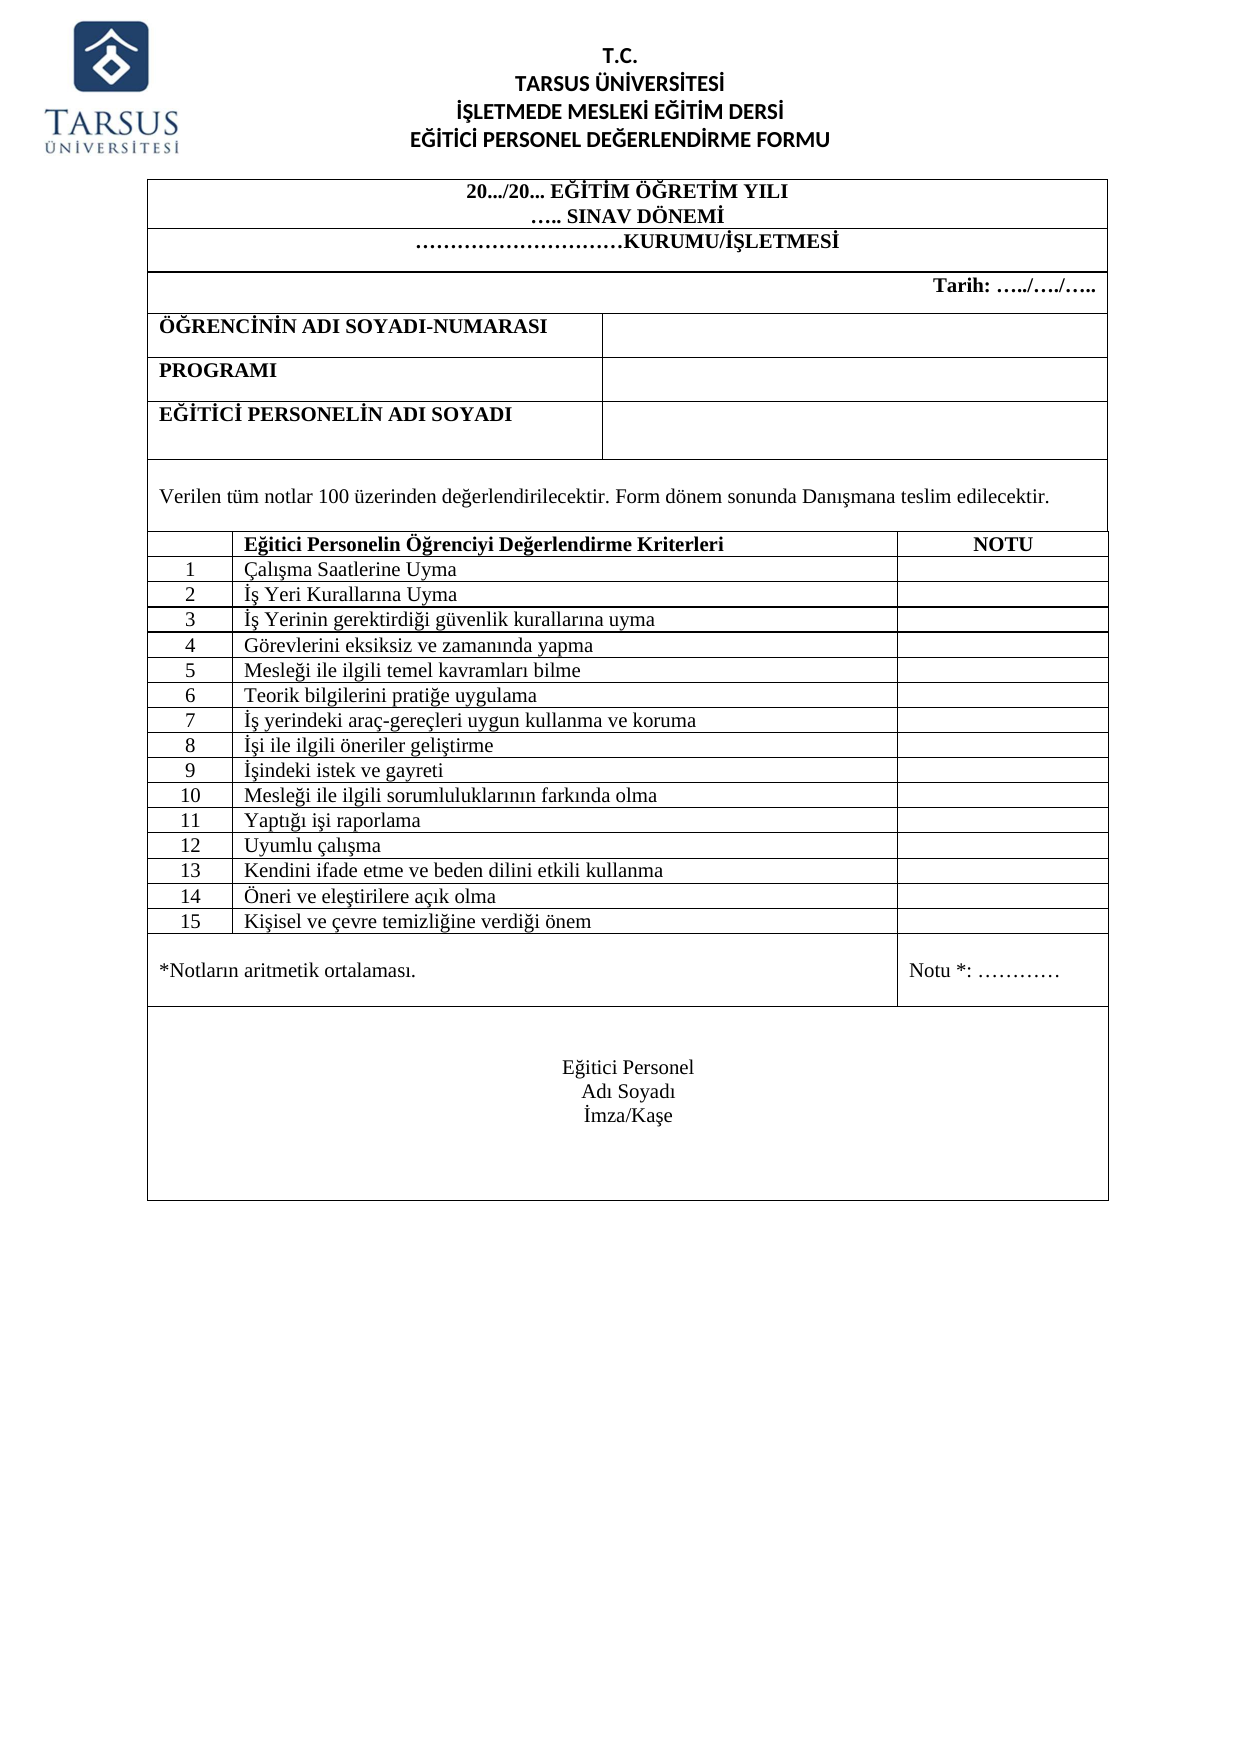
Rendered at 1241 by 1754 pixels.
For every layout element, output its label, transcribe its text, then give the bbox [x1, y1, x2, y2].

table_cell Kişisel ve çevre temizliğine verdiği önem [233, 909, 897, 933]
table_cell *Notların aritmetik ortalaması. [148, 934, 897, 1006]
table_cell 11 [148, 808, 232, 832]
table_cell [898, 557, 1108, 581]
table_cell Öneri ve eleştirilere açık olma [233, 884, 897, 908]
table_cell [898, 909, 1108, 933]
table_cell [898, 683, 1108, 707]
table_cell İşindeki istek ve gayreti [233, 758, 897, 782]
table_cell Eğitici Personel Adı Soyadı İmza/Kaşe [148, 1007, 1108, 1199]
table_cell 7 [148, 708, 232, 732]
table_cell 14 [148, 884, 232, 908]
table_cell Mesleği ile ilgili temel kavramları bilme [233, 658, 897, 682]
table_header 20.../20... EĞİTİM ÖĞRETİM YILI ….. SINAV DÖNEMİ [148, 180, 1107, 228]
table_cell Görevlerini eksiksiz ve zamanında yapma [233, 633, 897, 657]
table_cell [603, 358, 1107, 401]
table_cell [898, 708, 1108, 732]
table_cell [898, 758, 1108, 782]
table_cell [898, 633, 1108, 657]
picture [43, 19, 180, 156]
table_cell NOTU [898, 532, 1108, 556]
table_cell [898, 733, 1108, 757]
table_cell 12 [148, 833, 232, 857]
table_cell [898, 582, 1108, 606]
table_cell Yaptığı işi raporlama [233, 808, 897, 832]
table_cell PROGRAMI [148, 358, 602, 401]
table_cell 6 [148, 683, 232, 707]
table_cell …………………………KURUMU/İŞLETMESİ [148, 229, 1107, 271]
table_cell Mesleği ile ilgili sorumluluklarının farkında olma [233, 783, 897, 807]
table_cell [898, 608, 1108, 631]
table_cell [898, 859, 1108, 882]
table_cell ÖĞRENCİNİN ADI SOYADI-NUMARASI [148, 314, 602, 357]
table_cell Eğitici Personelin Öğrenciyi Değerlendirme Kriterleri [233, 532, 897, 556]
table_cell 3 [148, 608, 232, 631]
table_cell Kendini ifade etme ve beden dilini etkili kullanma [233, 859, 897, 882]
table_cell 4 [148, 633, 232, 657]
table_cell Çalışma Saatlerine Uyma [233, 557, 897, 581]
table_cell [148, 532, 232, 556]
table_cell Notu *: ………… [898, 934, 1108, 1006]
table_cell 15 [148, 909, 232, 933]
table_cell [603, 314, 1107, 357]
table_cell İş Yeri Kurallarına Uyma [233, 582, 897, 606]
table_cell [898, 808, 1108, 832]
table_cell [898, 833, 1108, 857]
table_cell İşi ile ilgili öneriler geliştirme [233, 733, 897, 757]
table_cell EĞİTİCİ PERSONELİN ADI SOYADI [148, 402, 602, 459]
table_cell 5 [148, 658, 232, 682]
table_cell Teorik bilgilerini pratiğe uygulama [233, 683, 897, 707]
table_cell İş yerindeki araç-gereçleri uygun kullanma ve koruma [233, 708, 897, 732]
table_cell Verilen tüm notlar 100 üzerinden değerlendirilecektir. Form dönem sonunda Danışmana teslim edilecektir. [148, 460, 1107, 531]
table_cell İş Yerinin gerektirdiği güvenlik kurallarına uyma [233, 608, 897, 631]
table_cell 9 [148, 758, 232, 782]
table_cell [898, 783, 1108, 807]
table_cell 2 [148, 582, 232, 606]
table_cell 1 [148, 557, 232, 581]
table_cell [898, 884, 1108, 908]
table_cell 10 [148, 783, 232, 807]
table_cell [603, 402, 1107, 459]
table_cell 13 [148, 859, 232, 882]
table_cell [898, 658, 1108, 682]
table_cell 8 [148, 733, 232, 757]
table_cell Tarih: …../…./….. [148, 273, 1107, 313]
table_cell Uyumlu çalışma [233, 833, 897, 857]
